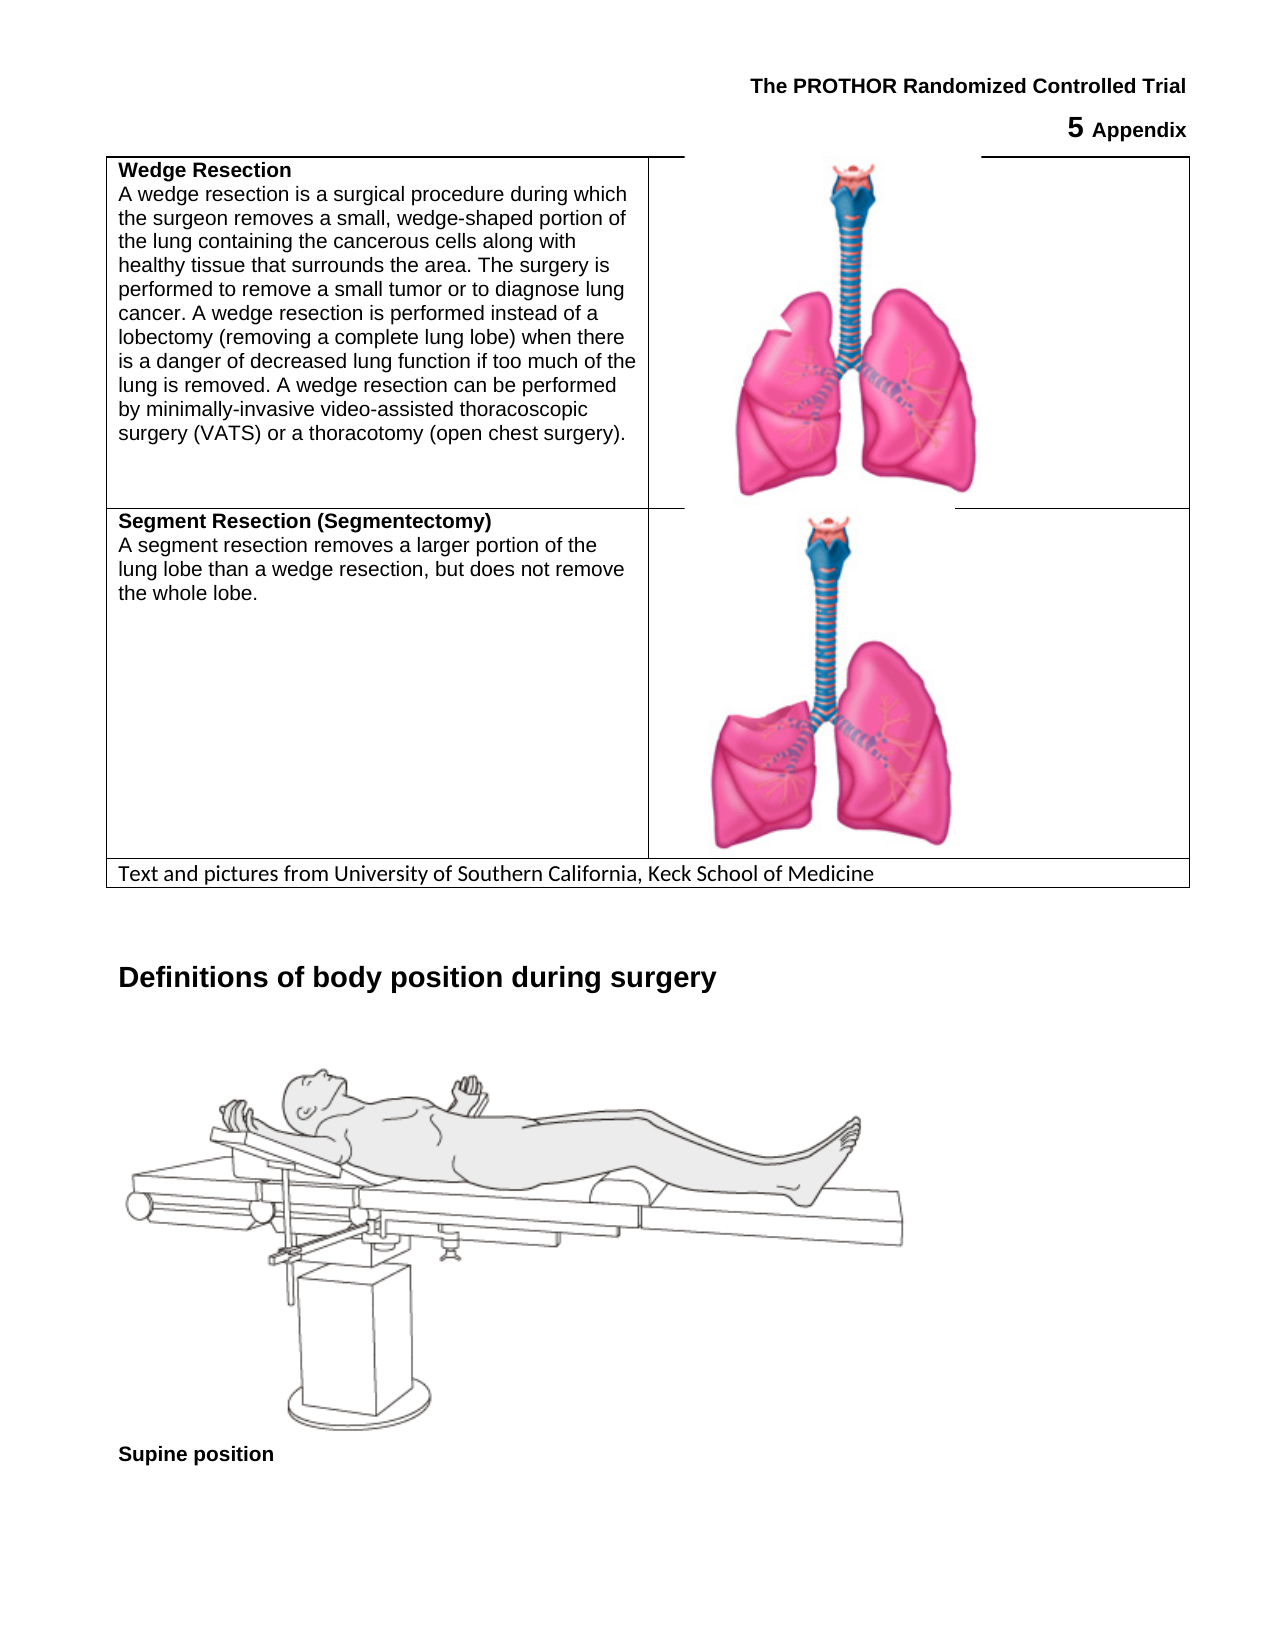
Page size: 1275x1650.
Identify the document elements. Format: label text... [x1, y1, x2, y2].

table_cell Wedge Resection A wedge resection is a surgical procedure during which the surgeon removes a small, wedge-shaped portion of the lung containing the cancerous cells along with healthy tissue that surrounds the area. The surgery is performed to remove a small tumor or to diagnose lung cancer. A wedge resection is performed instead of a lobectomy (removing a complete lung lobe) when there is a danger of decreased lung function if too much of the lung is removed. A wedge resection can be performed by minimally-invasive video-assisted thoracoscopic surgery (VATS) or a thoracotomy (open chest surgery). [107, 158, 648, 508]
table_cell [955, 509, 1189, 858]
text Definitions of body position during surgery [118, 960, 1186, 993]
picture [118, 1017, 922, 1442]
table_cell [982, 158, 1189, 508]
table_cell [649, 509, 684, 858]
text Supine position [118, 1442, 1186, 1466]
picture [684, 156, 982, 858]
table_cell Text and pictures from University of Southern California, Keck School of Medicine [107, 859, 1189, 887]
table_cell [649, 158, 684, 508]
table_cell Segment Resection (Segmentectomy) A segment resection removes a larger portion of the lung lobe than a wedge resection, but does not remove the whole lobe. [107, 509, 648, 858]
